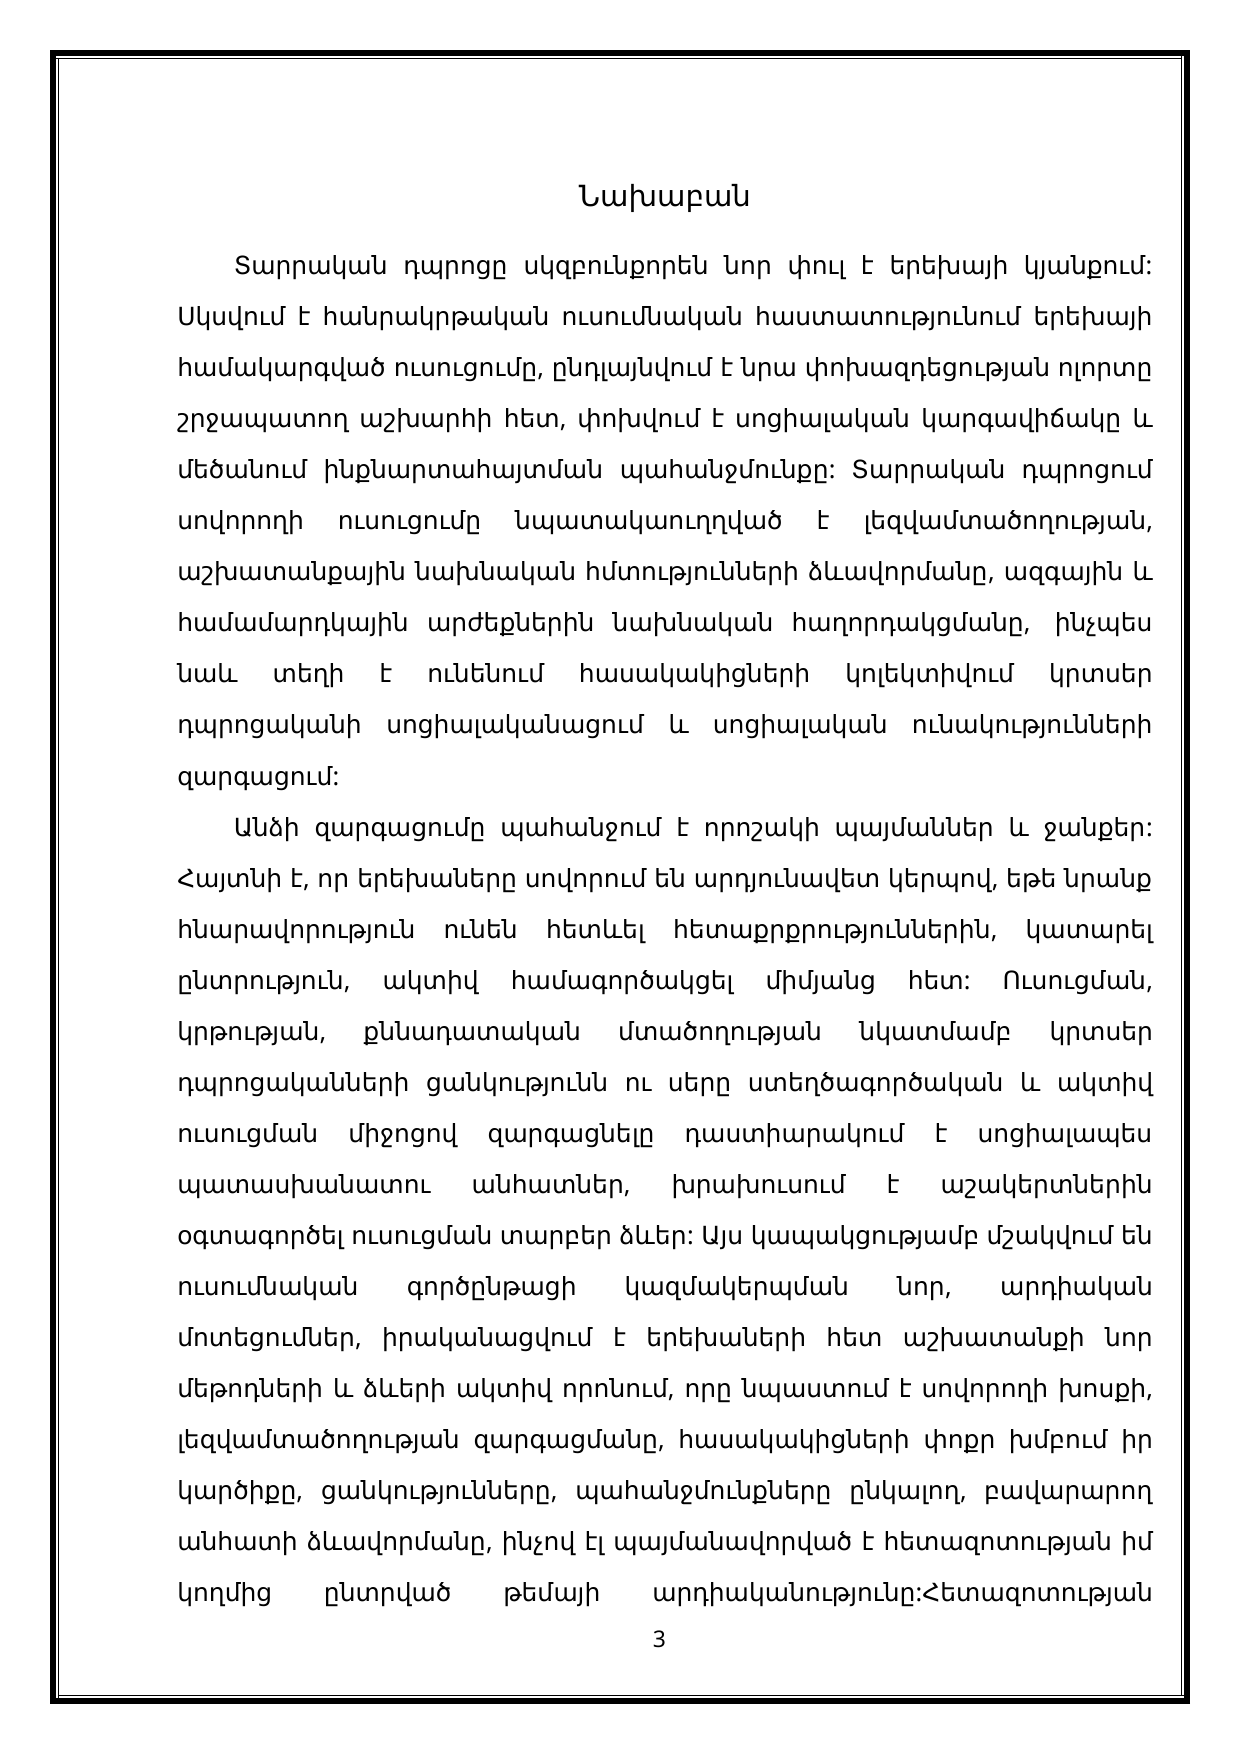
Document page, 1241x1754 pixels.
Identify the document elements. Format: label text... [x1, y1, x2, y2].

subtitle Նախաբան [199, 176, 1131, 215]
text Տարրական դպրոցը սկզբունքորեն նոր փուլ է երեխայի կյանքում: Սկսվում է հանրակրթական ուսումնական հաստատությունում երեխայի համակարգված ուսուցումը, ընդլայնվում է նրա փոխազդեցության ոլորտը շրջապատող աշխարհի հետ, փոխվում է սոցիալական կարգավիճակը և մեծանում ինքնարտահայտման պահանջմունքը: Տարրական դպրոցում սովորողի ուսուցումը նպատակաուղղված է լեզվամտածողության, աշխատանքային նախնական հմտությունների ձևավորմանը, ազգային և համամարդկային արժեքներին նախնական հաղորդակցմանը, ինչպես նաև տեղի է ունենում հասակակիցների կոլեկտիվում կրտսեր դպրոցականի սոցիալականացում և սոցիալական ունակությունների զարգացում: [177, 248, 1153, 792]
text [177, 809, 1153, 1609]
